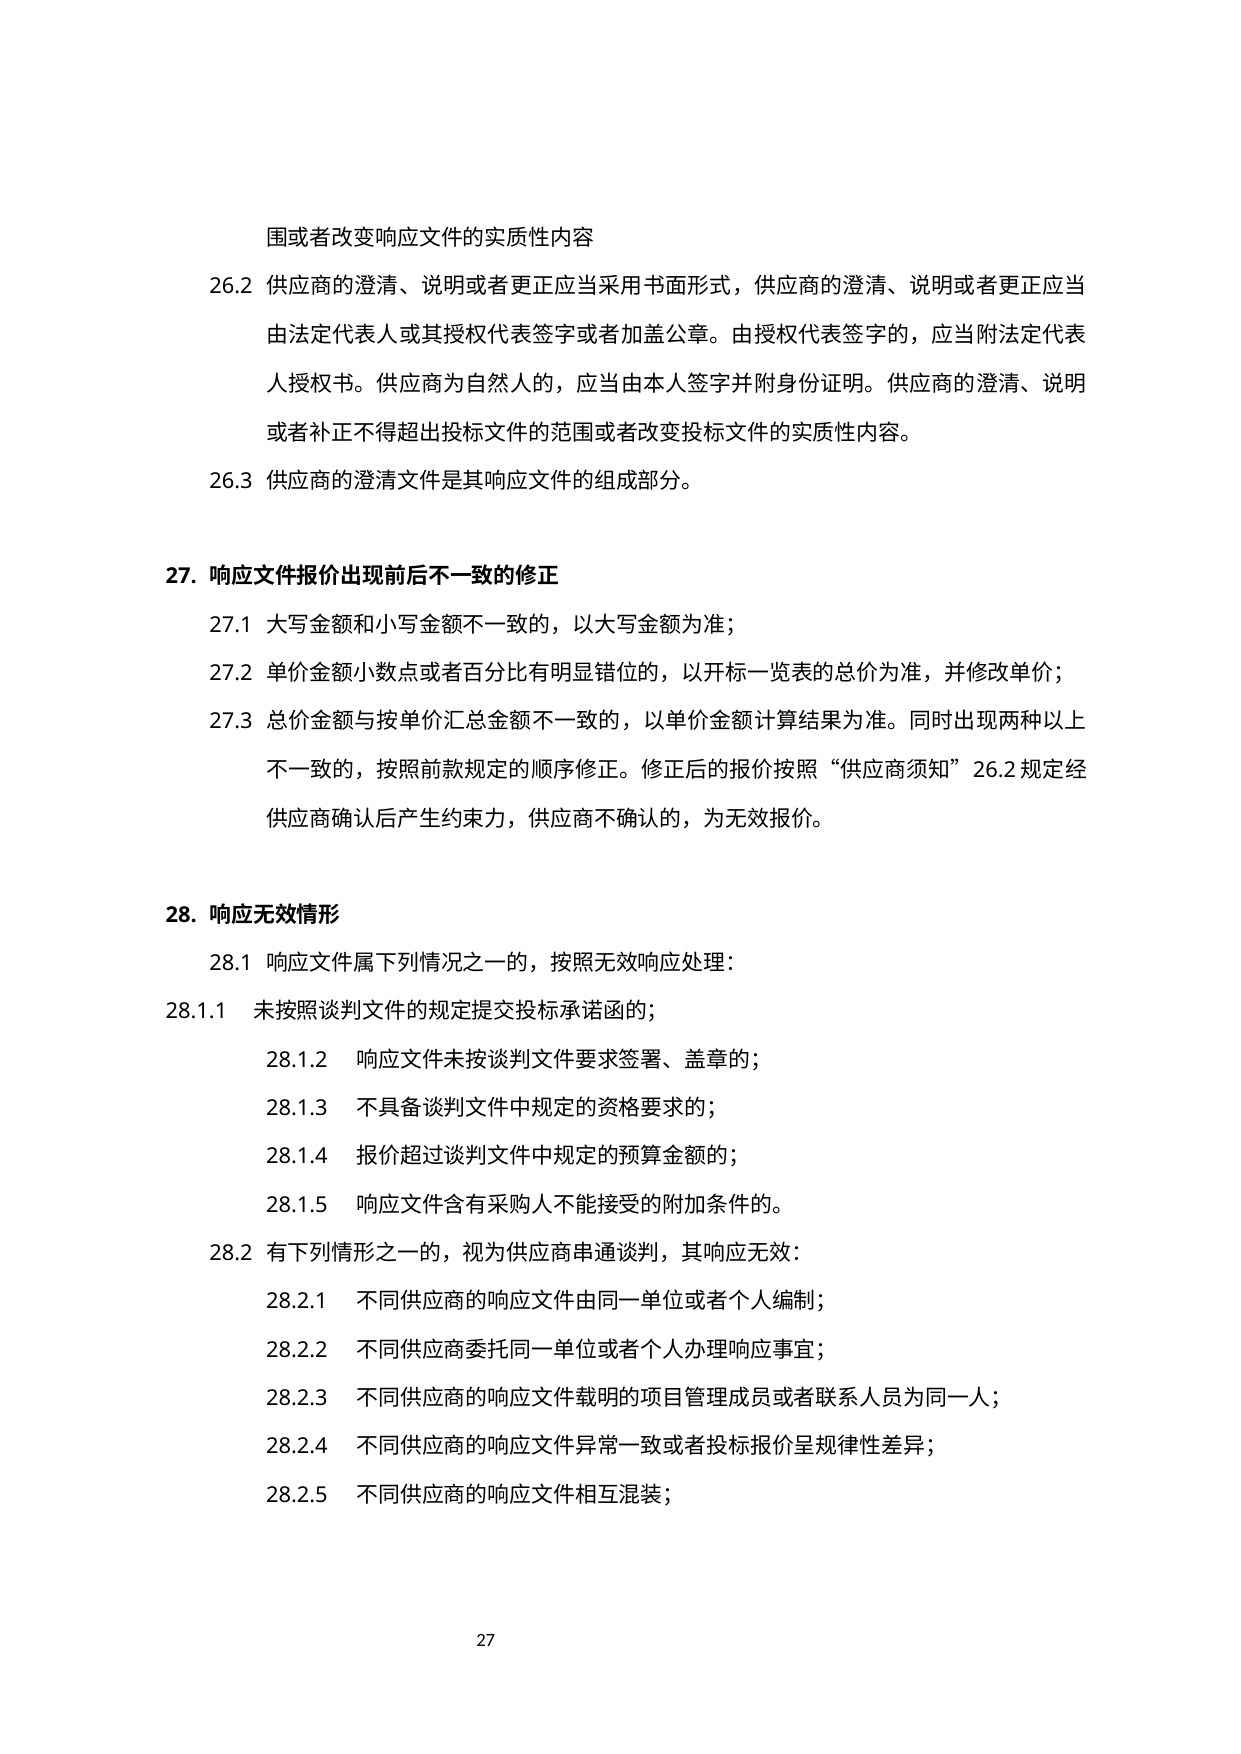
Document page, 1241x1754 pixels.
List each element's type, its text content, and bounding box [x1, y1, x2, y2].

list 28.2.1 不同供应商的响应文件由同一单位或者个人编制； [266, 1283, 1087, 1316]
list 28.2.5 不同供应商的响应文件相互混装； [266, 1476, 1087, 1509]
list 28.2.3 不同供应商的响应文件载明的项目管理成员或者联系人员为同一人； [266, 1380, 1087, 1412]
list 未按照谈判文件的规定提交投标承诺函的； [165, 993, 1087, 1026]
list 单价金额小数点或者百分比有明显错位的，以开标一览表的总价为准，并修改单价； [209, 655, 1087, 687]
list 28.1.2 响应文件未按谈判文件要求签署、盖章的； [266, 1041, 1087, 1074]
list 28.1.4 报价超过谈判文件中规定的预算金额的； [266, 1138, 1087, 1171]
list 响应文件报价出现前后不一致的修正 [165, 558, 1087, 591]
list 28.2.2 不同供应商委托同一单位或者个人办理响应事宜； [266, 1331, 1087, 1364]
list 28.1.5 响应文件含有采购人不能接受的附加条件的。 [266, 1186, 1087, 1219]
list 28.1.3 不具备谈判文件中规定的资格要求的； [266, 1090, 1087, 1122]
list 响应文件属下列情况之一的，按照无效响应处理： [209, 945, 1087, 977]
list 响应无效情形 [165, 896, 1087, 929]
list 有下列情形之一的，视为供应商串通谈判，其响应无效： [209, 1235, 1087, 1267]
list 28.2.4 不同供应商的响应文件异常一致或者投标报价呈规律性差异； [266, 1428, 1087, 1461]
list 大写金额和小写金额不一致的，以大写金额为准； [209, 607, 1087, 639]
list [209, 219, 1087, 252]
list 供应商的澄清、说明或者更正应当采用书面形式，供应商的澄清、说明或者更正应当由法定代表人或其授权代表签字或者加盖公章。由授权代表签字的，应当附法定代表人授权书。供应商为自然人的，应当由本人签字并附身份证明。供应商的澄清、说明或者补正不得超出投标文件的范围或者改变投标文件的实质性内容。 [209, 268, 1087, 447]
list 总价金额与按单价汇总金额不一致的，以单价金额计算结果为准。同时出现两种以上不一致的，按照前款规定的顺序修正。修正后的报价按照“供应商须知”26.2规定经供应商确认后产生约束力，供应商不确认的，为无效报价。 [209, 703, 1087, 833]
list 供应商的澄清文件是其响应文件的组成部分。 [209, 462, 1087, 495]
